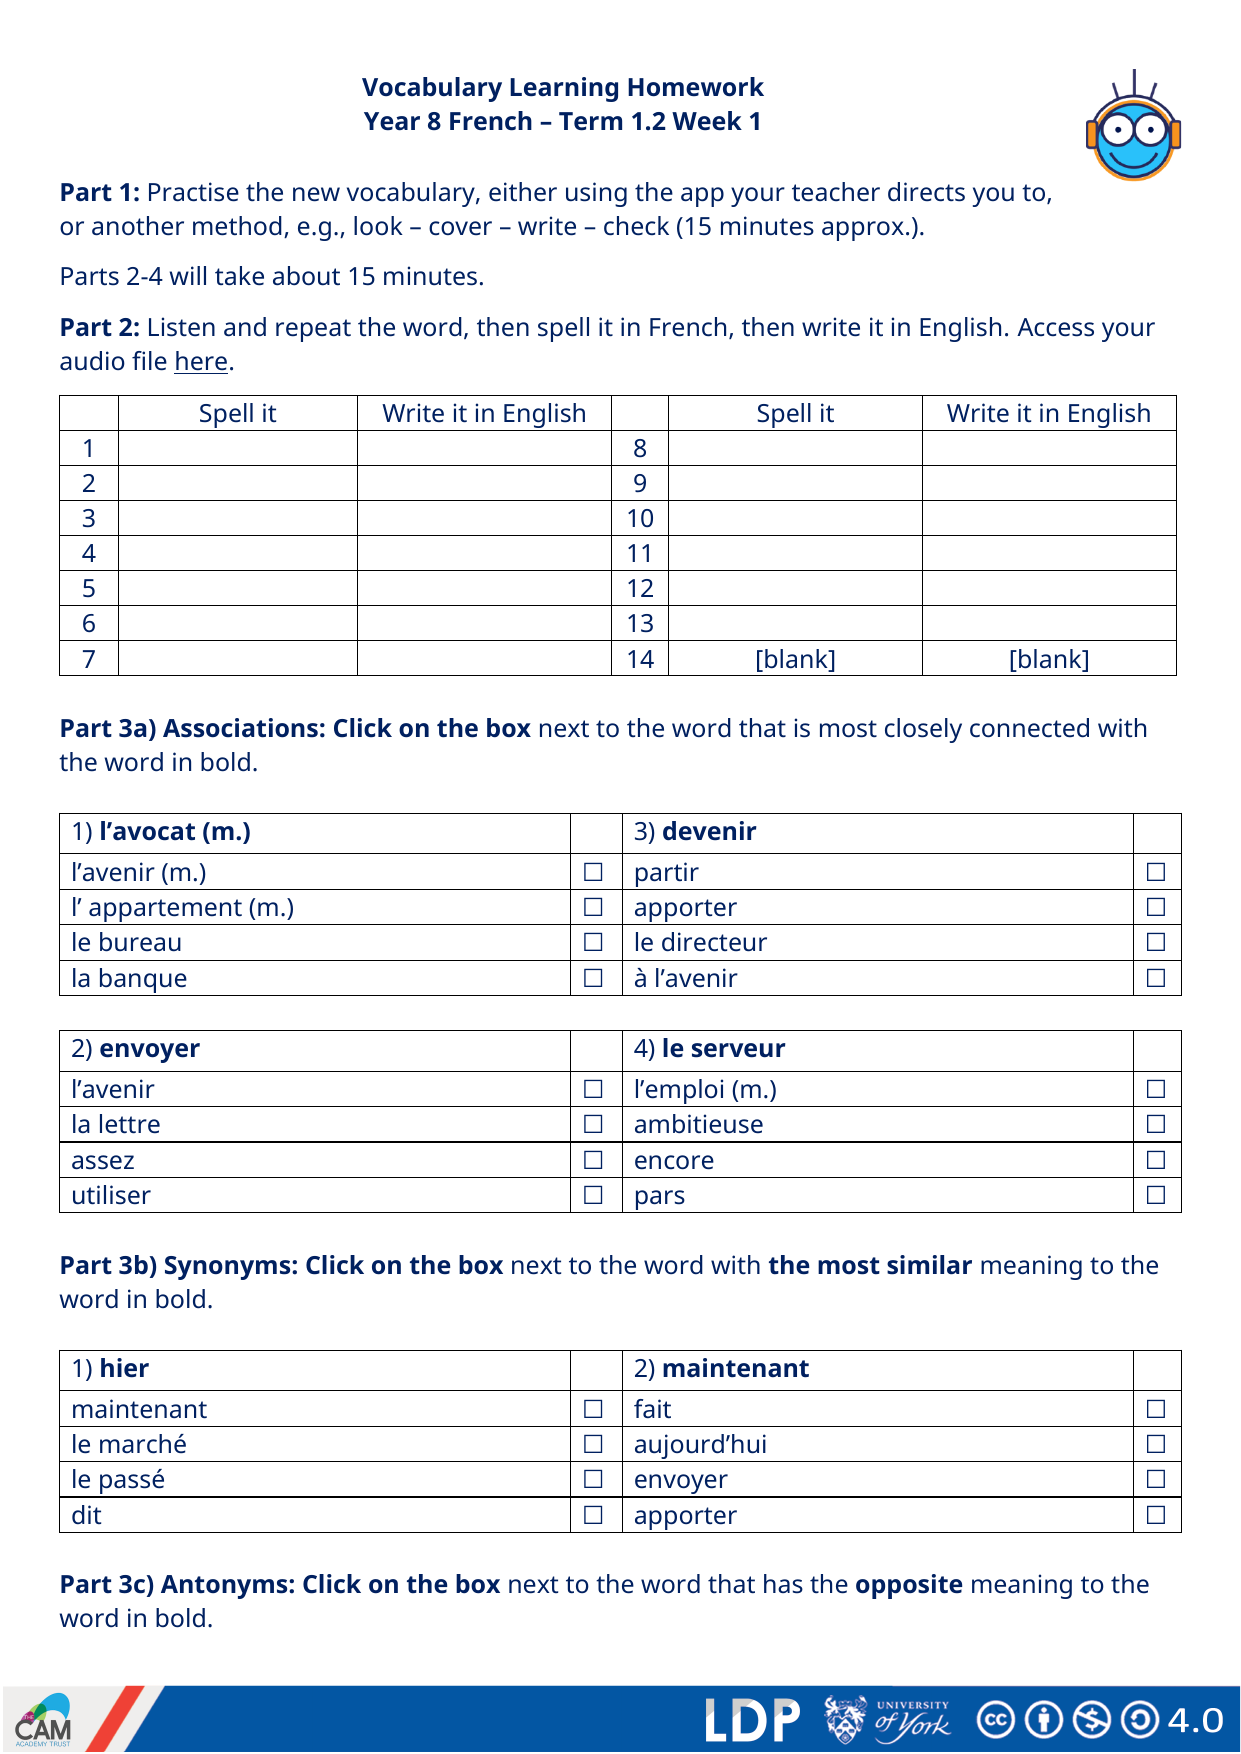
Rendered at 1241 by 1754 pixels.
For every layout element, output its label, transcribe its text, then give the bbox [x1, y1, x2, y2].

table_cell [blank] [669, 641, 922, 675]
table_header [1134, 1031, 1181, 1071]
table_cell ambitieuse [623, 1107, 1133, 1141]
picture [3, 1, 1241, 1752]
table_cell [358, 466, 611, 500]
table_cell 9 [612, 466, 668, 500]
table_cell maintenant [60, 1391, 570, 1426]
table_cell apporter [623, 890, 1133, 924]
table_header Write it in English [358, 396, 611, 429]
table_cell 5 [60, 571, 118, 605]
table_header 2) maintenant [623, 1351, 1133, 1390]
table_cell [669, 501, 922, 535]
table_cell [358, 501, 611, 535]
table_cell 8 [612, 431, 668, 465]
table_header Spell it [669, 396, 922, 429]
text Part 3b) Synonyms: Click on the box next to the word with the most similar meaning to the word in bold. [59, 1247, 1181, 1316]
table_cell [119, 501, 357, 535]
table_cell l’emploi (m.) [623, 1072, 1133, 1106]
table_cell [358, 606, 611, 640]
table_cell le directeur [623, 925, 1133, 959]
table_cell 12 [612, 571, 668, 605]
table_cell [358, 571, 611, 605]
table_cell l’avenir (m.) [60, 854, 570, 889]
table_header [571, 1351, 622, 1390]
text Part 3c) Antonyms: Click on the box next to the word that has the opposite meaning to the word in bold. [59, 1567, 1181, 1635]
table_cell [923, 501, 1176, 535]
table_cell [358, 431, 611, 465]
table_header [571, 814, 622, 853]
table_header 1) l’avocat (m.) [60, 814, 570, 853]
table_cell 6 [60, 606, 118, 640]
table_cell 13 [612, 606, 668, 640]
table_header [1134, 1351, 1181, 1390]
table_cell la lettre [60, 1107, 570, 1141]
table_cell envoyer [623, 1462, 1133, 1496]
table_cell [923, 536, 1176, 570]
table_header 3) devenir [623, 814, 1133, 853]
table_cell [119, 536, 357, 570]
table_cell partir [623, 854, 1133, 889]
table_cell [923, 431, 1176, 465]
table_cell 1 [60, 431, 118, 465]
table_cell [669, 606, 922, 640]
table_header 2) envoyer [60, 1031, 570, 1071]
title Vocabulary Learning Homework [59, 69, 1086, 103]
table_header [571, 1031, 622, 1071]
table_cell l’ appartement (m.) [60, 890, 570, 924]
table_cell [923, 571, 1176, 605]
table_header [1134, 814, 1181, 853]
table_cell [669, 431, 922, 465]
table_cell assez [60, 1143, 570, 1177]
table_header 4) le serveur [623, 1031, 1133, 1071]
table_cell 2 [60, 466, 118, 500]
table_cell 11 [612, 536, 668, 570]
table_cell le bureau [60, 925, 570, 959]
table_cell [358, 641, 611, 675]
table_cell l’avenir [60, 1072, 570, 1106]
table_cell [669, 571, 922, 605]
table_cell fait [623, 1391, 1133, 1426]
table_cell [358, 536, 611, 570]
table_header [612, 396, 668, 429]
table_cell 3 [60, 501, 118, 535]
table_header [60, 396, 118, 429]
table_cell le marché [60, 1427, 570, 1461]
table_cell pars [623, 1178, 1133, 1212]
table_cell dit [60, 1498, 570, 1532]
table_cell [119, 466, 357, 500]
table_cell [119, 431, 357, 465]
table_cell 7 [60, 641, 118, 675]
table_header 1) hier [60, 1351, 570, 1390]
subtitle Year 8 French – Term 1.2 Week 1 [59, 103, 1086, 174]
table_header Spell it [119, 396, 357, 429]
table_cell le passé [60, 1462, 570, 1496]
table_cell [923, 606, 1176, 640]
table_header Write it in English [923, 396, 1176, 429]
text Parts 2-4 will take about 15 minutes. [59, 259, 1181, 293]
table_cell 14 [612, 641, 668, 675]
table_cell [923, 466, 1176, 500]
text Part 3a) Associations: Click on the box next to the word that is most closely connected with the word in bold. [59, 710, 1181, 778]
table_cell la banque [60, 961, 570, 995]
table_cell [blank] [923, 641, 1176, 675]
text Part 1: Practise the new vocabulary, either using the app your teacher directs you to, or another method, e.g., look – cover – write – check (15 minutes approx.). [59, 174, 1181, 242]
table_cell apporter [623, 1498, 1133, 1532]
table_cell 4 [60, 536, 118, 570]
table_cell aujourd’hui [623, 1427, 1133, 1461]
table_cell utiliser [60, 1178, 570, 1212]
text Part 2: Listen and repeat the word, then spell it in French, then write it in English. Access your audio file here. [59, 310, 1181, 378]
table_cell [119, 571, 357, 605]
table_cell [119, 606, 357, 640]
table_cell [669, 536, 922, 570]
table_cell encore [623, 1143, 1133, 1177]
table_cell [669, 466, 922, 500]
table_cell [119, 641, 357, 675]
table_cell à l’avenir [623, 961, 1133, 995]
table_cell 10 [612, 501, 668, 535]
